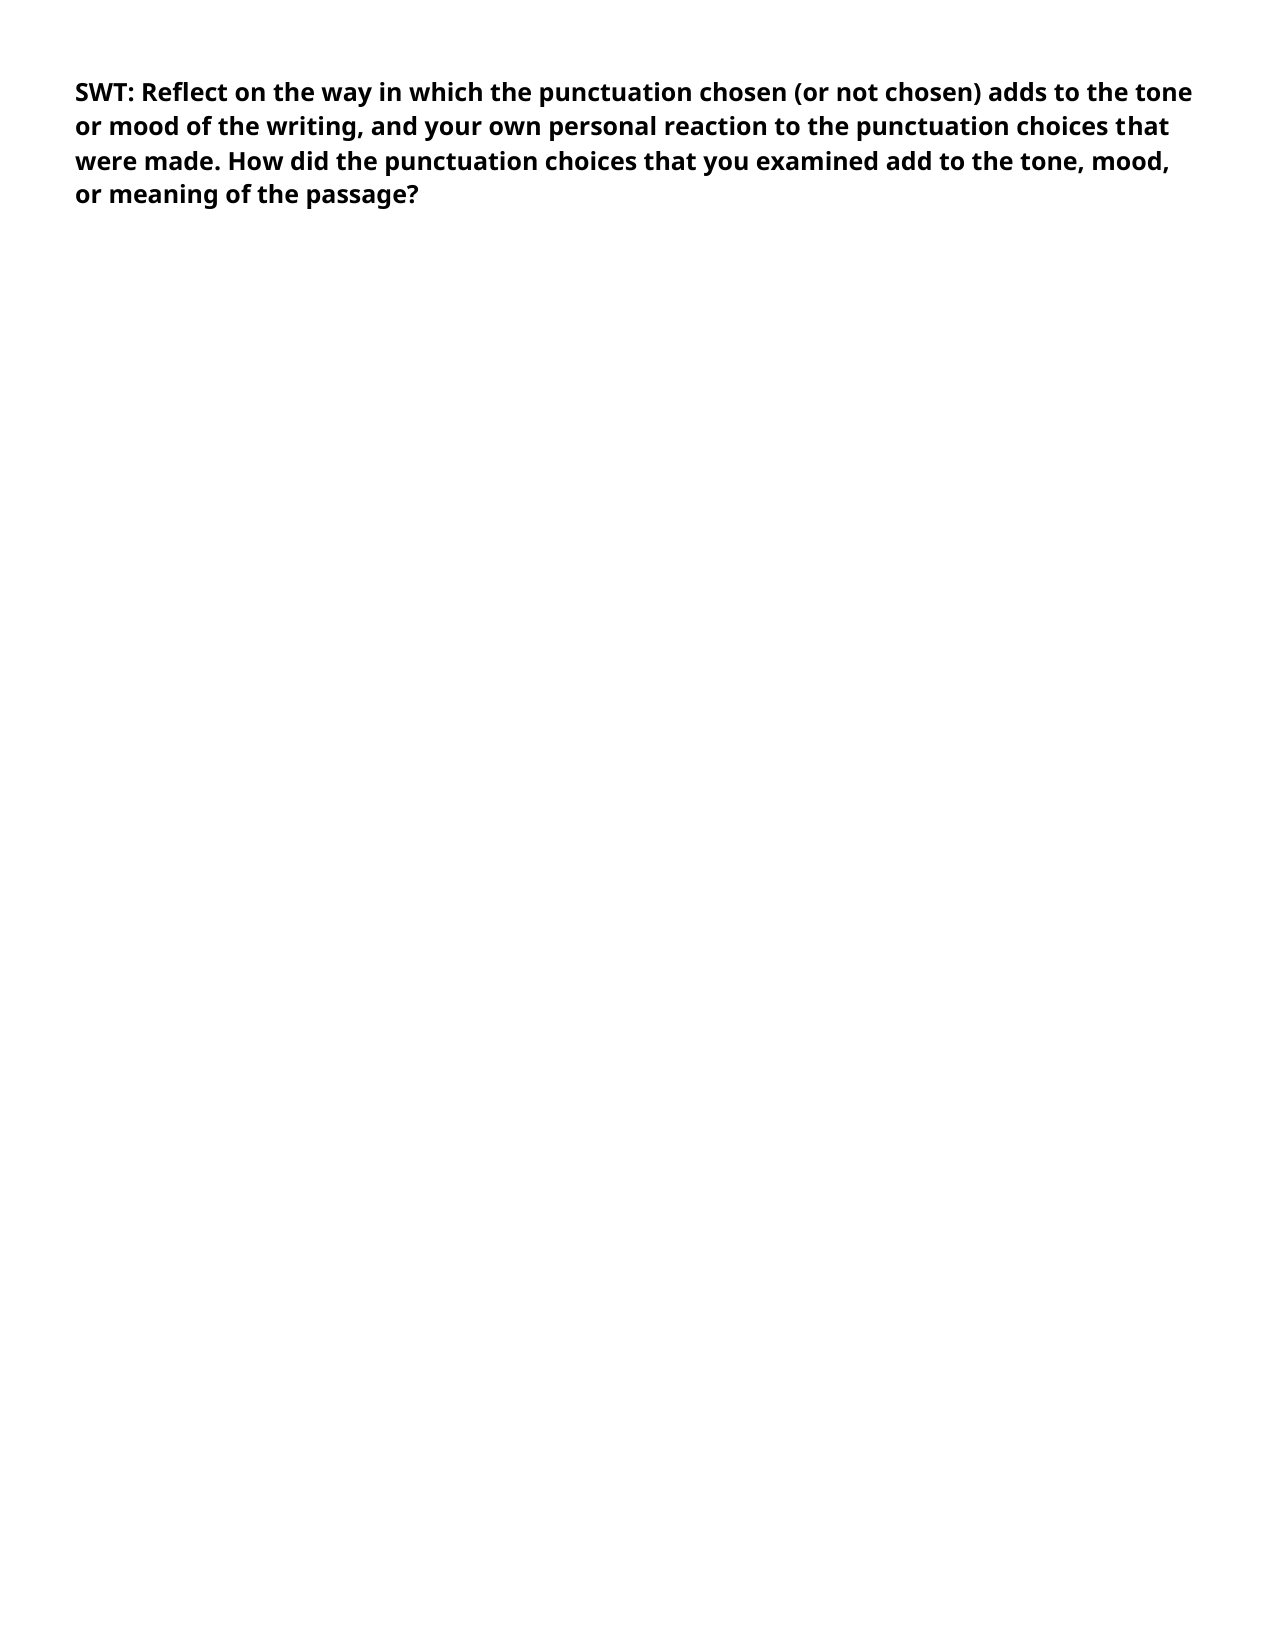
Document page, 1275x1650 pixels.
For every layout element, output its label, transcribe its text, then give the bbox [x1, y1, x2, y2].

text SWT: Reflect on the way in which the punctuation chosen (or not chosen) adds to the tone or mood of the writing, and your own personal reaction to the punctuation choices that were made. How did the punctuation choices that you examined add to the tone, mood, or meaning of the passage? [75, 75, 1200, 211]
